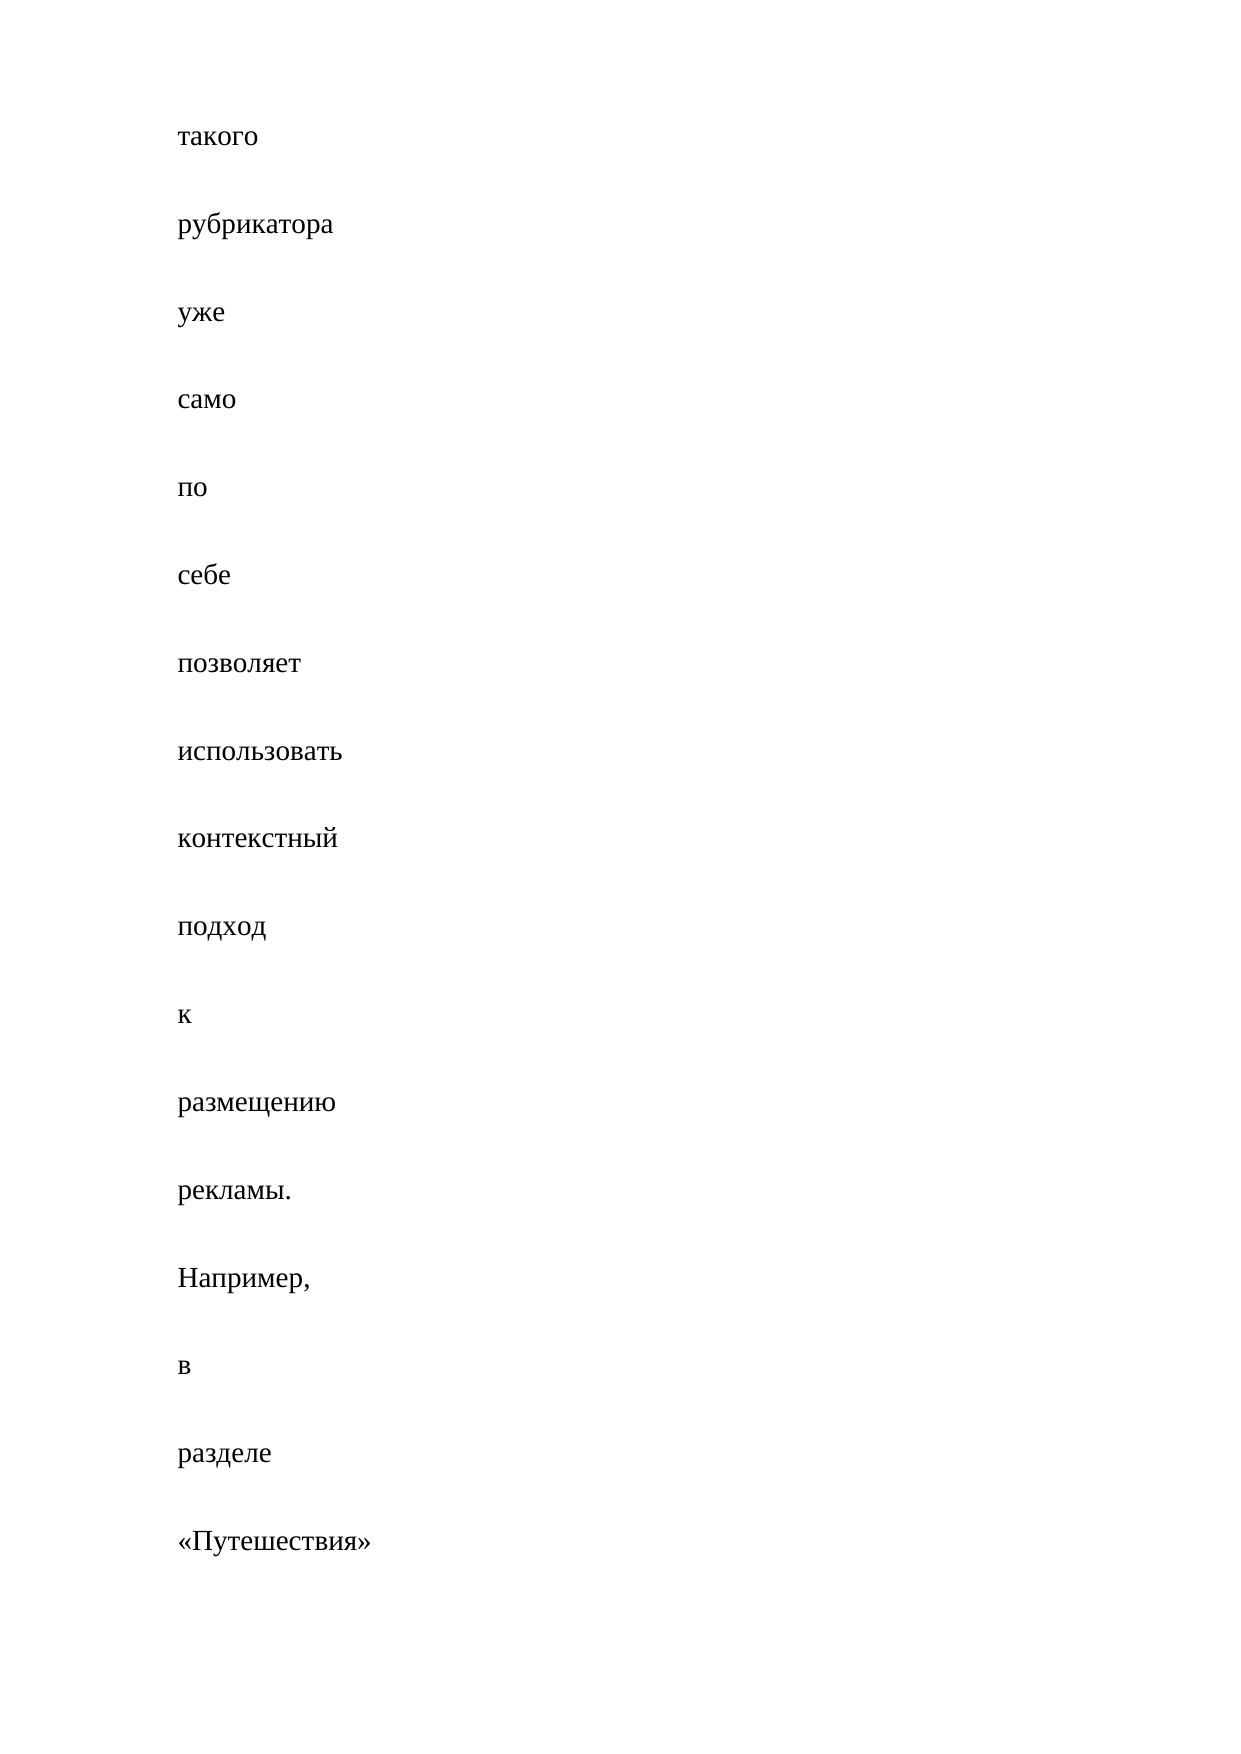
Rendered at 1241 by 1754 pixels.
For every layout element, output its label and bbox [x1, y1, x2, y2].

text [177, 118, 1152, 1594]
